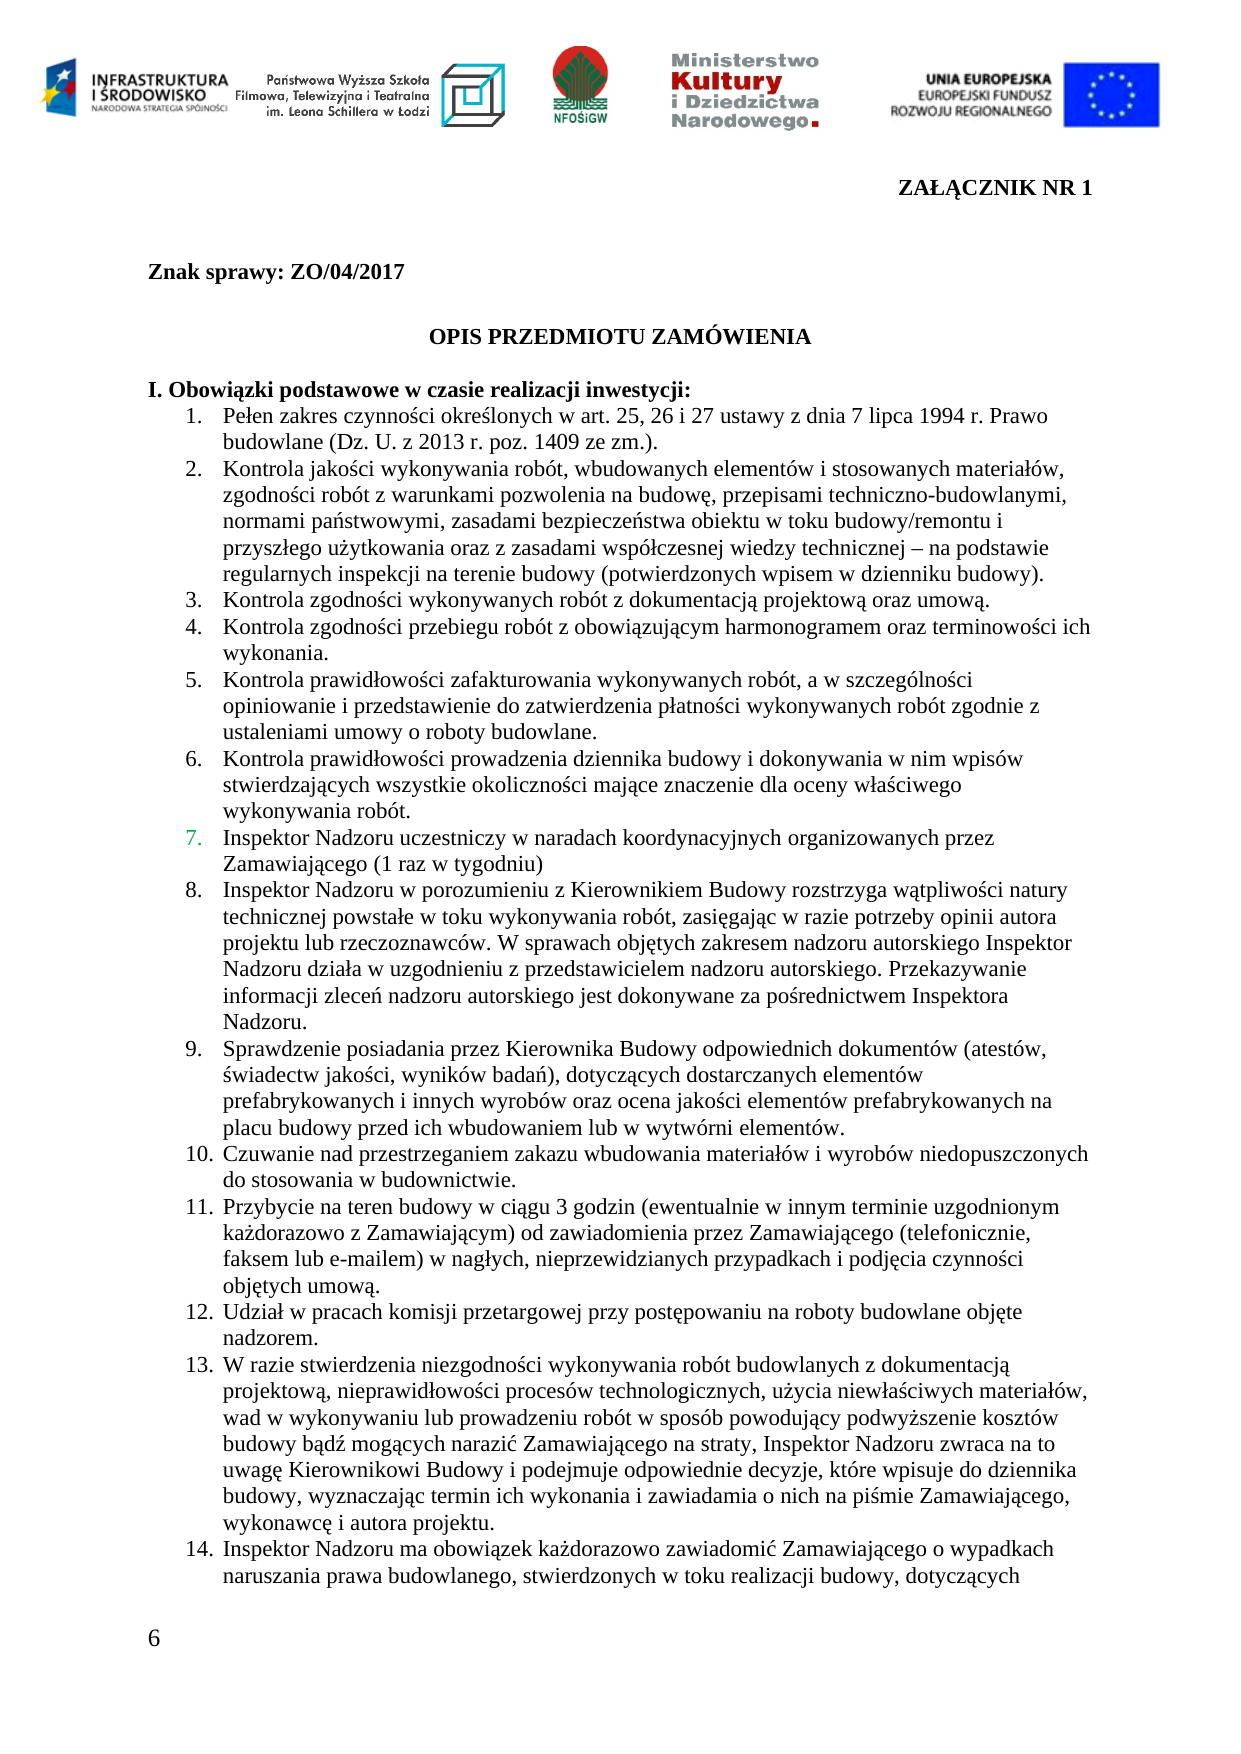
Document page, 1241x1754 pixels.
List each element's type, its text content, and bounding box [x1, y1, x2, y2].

text OPIS PRZEDMIOTU ZAMÓWIENIA [148, 323, 1093, 349]
text ZAŁĄCZNIK NR 1 [148, 174, 1093, 200]
list Kontrola prawidłowości zafakturowania wykonywanych robót, a w szczególności opiniowanie i przedstawienie do zatwierdzenia płatności wykonywanych robót zgodnie z ustaleniami umowy o roboty budowlane. [185, 666, 1093, 745]
list Kontrola jakości wykonywania robót, wbudowanych elementów i stosowanych materiałów, zgodności robót z warunkami pozwolenia na budowę, przepisami techniczno-budowlanymi, normami państwowymi, zasadami bezpieczeństwa obiektu w toku budowy/remontu i przyszłego użytkowania oraz z zasadami współczesnej wiedzy technicznej – na podstawie regularnych inspekcji na terenie budowy (potwierdzonych wpisem w dzienniku budowy). [185, 455, 1093, 587]
list W razie stwierdzenia niezgodności wykonywania robót budowlanych z dokumentacją projektową, nieprawidłowości procesów technologicznych, użycia niewłaściwych materiałów, wad w wykonywaniu lub prowadzeniu robót w sposób powodujący podwyższenie kosztów budowy bądź mogących narazić Zamawiającego na straty, Inspektor Nadzoru zwraca na to uwagę Kierownikowi Budowy i podejmuje odpowiednie decyzje, które wpisuje do dziennika budowy, wyznaczając termin ich wykonania i zawiadamia o nich na piśmie Zamawiającego, wykonawcę i autora projektu. [185, 1351, 1093, 1535]
picture [529, 46, 631, 123]
list Inspektor Nadzoru uczestniczy w naradach koordynacyjnych organizowanych przez Zamawiającego (1 raz w tygodniu) [185, 824, 1093, 876]
text I. Obowiązki podstawowe w czasie realizacji inwestycji: [148, 376, 1093, 402]
text Znak sprawy: ZO/04/2017 [148, 258, 1093, 284]
list Kontrola zgodności wykonywanych robót z dokumentacją projektową oraz umową. [185, 587, 1093, 613]
list Sprawdzenie posiadania przez Kierownika Budowy odpowiednich dokumentów (atestów, świadectw jakości, wyników badań), dotyczących dostarczanych elementów prefabrykowanych i innych wyrobów oraz ocena jakości elementów prefabrykowanych na placu budowy przed ich wbudowaniem lub w wytwórni elementów. [185, 1034, 1093, 1140]
list Kontrola prawidłowości prowadzenia dziennika budowy i dokonywania w nim wpisów stwierdzających wszystkie okoliczności mające znaczenie dla oceny właściwego wykonywania robót. [185, 745, 1093, 824]
list Kontrola zgodności przebiegu robót z obowiązującym harmonogramem oraz terminowości ich wykonania. [185, 613, 1093, 666]
picture [663, 45, 827, 174]
list Udział w pracach komisji przetargowej przy postępowaniu na roboty budowlane objęte nadzorem. [185, 1298, 1093, 1351]
list Pełen zakres czynności określonych w art. 25, 26 i 27 ustawy z dnia 7 lipca 1994 r. Prawo budowlane (Dz. U. z 2013 r. poz. 1409 ze zm.). [185, 402, 1093, 455]
picture [31, 46, 512, 154]
list Czuwanie nad przestrzeganiem zakazu wbudowania materiałów i wyrobów niedopuszczonych do stosowania w budownictwie. [185, 1140, 1093, 1193]
picture [876, 48, 1190, 154]
list Przybycie na teren budowy w ciągu 3 godzin (ewentualnie w innym terminie uzgodnionym każdorazowo z Zamawiającym) od zawiadomienia przez Zamawiającego (telefonicznie, faksem lub e-mailem) w nagłych, nieprzewidzianych przypadkach i podjęcia czynności objętych umową. [185, 1193, 1093, 1298]
list Inspektor Nadzoru w porozumieniu z Kierownikiem Budowy rozstrzyga wątpliwości natury technicznej powstałe w toku wykonywania robót, zasięgając w razie potrzeby opinii autora projektu lub rzeczoznawców. W sprawach objętych zakresem nadzoru autorskiego Inspektor Nadzoru działa w uzgodnieniu z przedstawicielem nadzoru autorskiego. Przekazywanie informacji zleceń nadzoru autorskiego jest dokonywane za pośrednictwem Inspektora Nadzoru. [185, 876, 1093, 1034]
